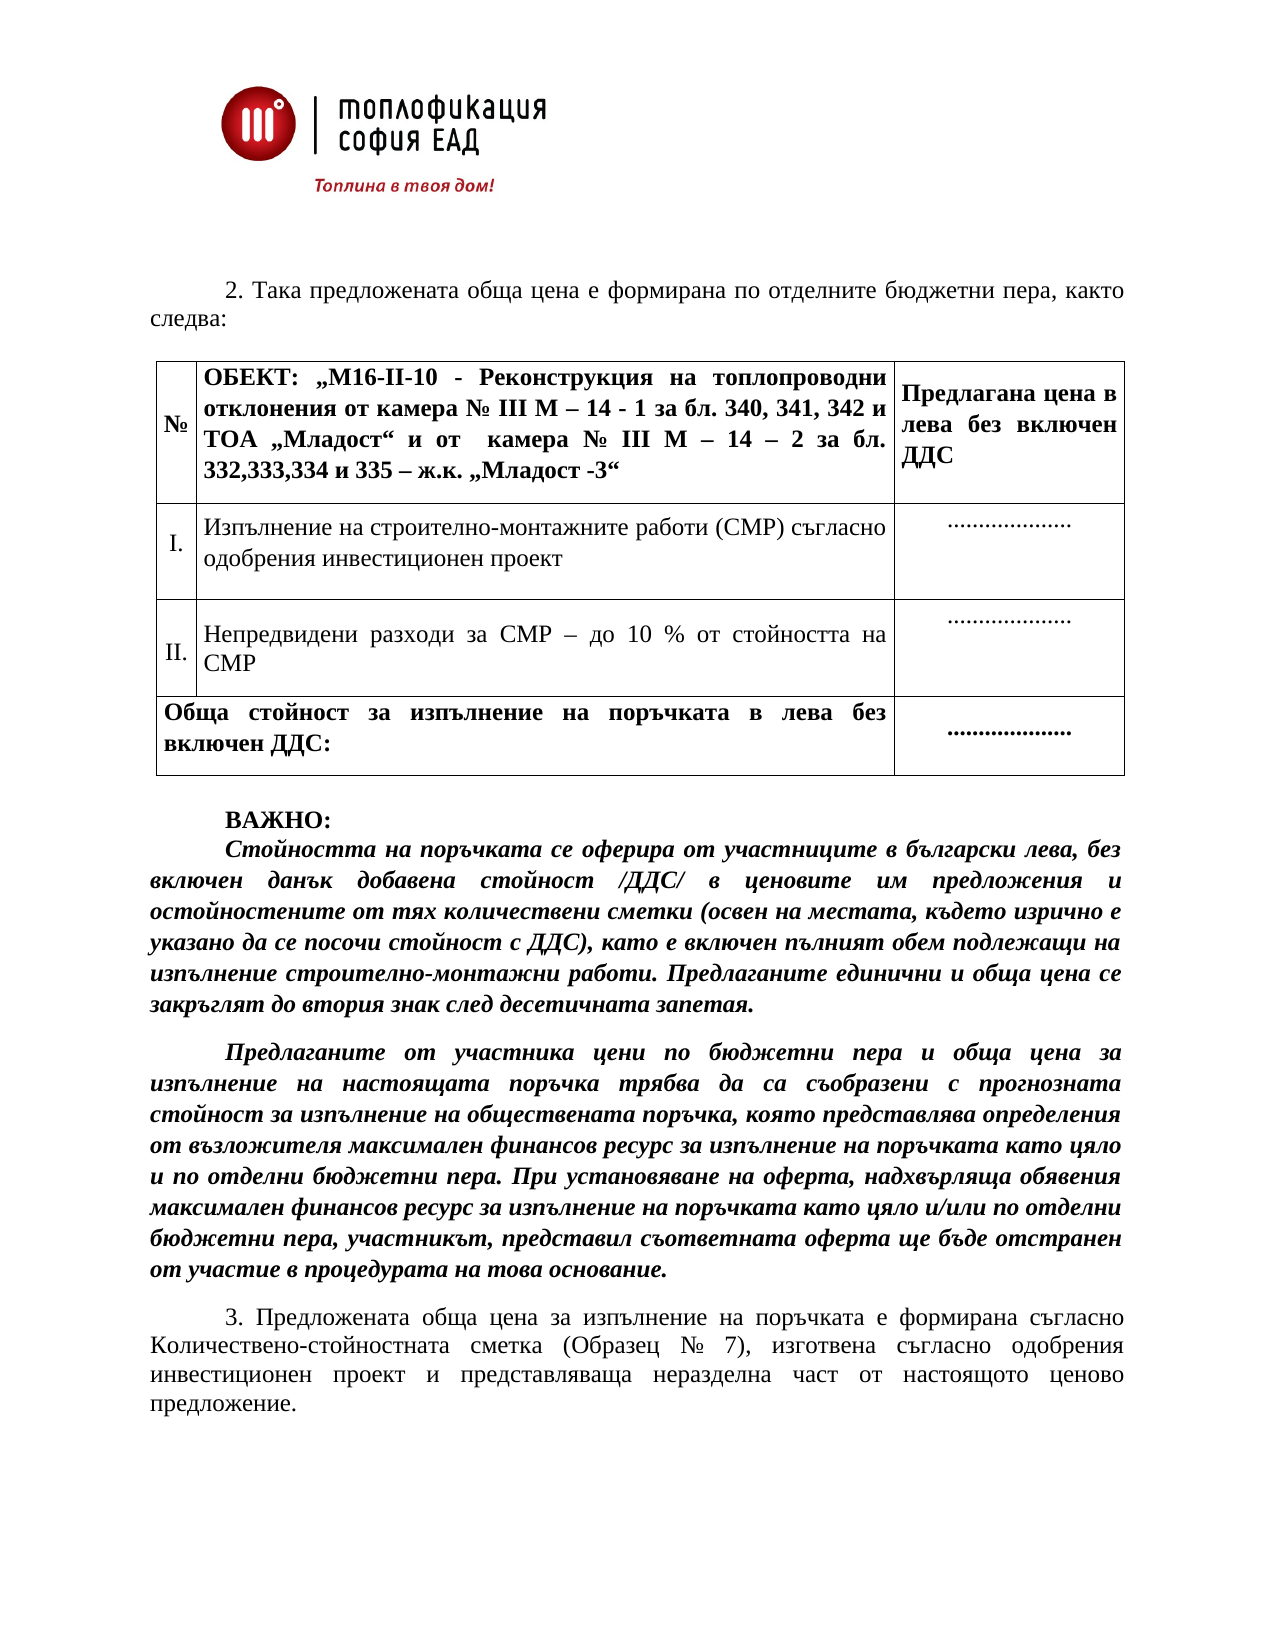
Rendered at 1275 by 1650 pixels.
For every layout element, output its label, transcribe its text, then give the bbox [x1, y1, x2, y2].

table_header ОБЕКТ: „М16-II-10 - Реконструкция на топлопроводни отклонения от камера № III M – 14 - 1 за бл. 340, 341, 342 и ТОА „Младост“ и от камера № III M – 14 – 2 за бл. 332,333,334 и 335 – ж.к. „Младост -3“ [197, 362, 894, 503]
table_cell I. [157, 504, 196, 599]
table_cell Непредвидени разходи за СМР – до 10 % от стойността на СМР [197, 600, 894, 696]
text 2. Така предложената обща цена е формирана по отделните бюджетни пера, както следва: [150, 275, 1125, 332]
table_header № [157, 362, 196, 503]
table_header Предлагана цена в лева без включен ДДС [895, 362, 1124, 503]
table_cell .................... [895, 697, 1124, 775]
text 3. Предложената обща цена за изпълнение на поръчката е формирана съгласно Количествено-стойностната сметка (Образец № 7), изготвена съгласно одобрения инвестиционен проект и представляваща неразделна част от настоящото ценово предложение. [150, 1302, 1125, 1417]
text ВАЖНО: [150, 805, 1125, 834]
table_cell Изпълнение на строително-монтажните работи (СМР) съгласно одобрения инвестиционен проект [197, 504, 894, 599]
text Стойността на поръчката се оферира от участниците в български лева, без включен данък добавена стойност /ДДС/ в ценовите им предложения и остойностените от тях количествени сметки (освен на местата, където изрично е указано да се посочи стойност с ДДС), като е включен пълният обем подлежащи на изпълнение строително-монтажни работи. Предлаганите единични и обща цена се закръглят до втория знак след десетичната запетая. [150, 834, 1125, 1018]
text Предлаганите от участника цени по бюджетни пера и обща цена за изпълнение на настоящата поръчка трябва да са съобразени с прогнозната стойност за изпълнение на обществената поръчка, която представлява определения от възложителя максимален финансов ресурс за изпълнение на поръчката като цяло и по отделни бюджетни пера. При установяване на оферта, надхвърляща обявения максимален финансов ресурс за изпълнение на поръчката като цяло и/или по отделни бюджетни пера, участникът, представил съответната оферта ще бъде отстранен от участие в процедурата на това основание. [150, 1037, 1125, 1283]
picture [150, 73, 593, 216]
table_cell .................... [895, 600, 1124, 696]
table_cell .................... [895, 504, 1124, 599]
table_cell Обща стойност за изпълнение на поръчката в лева без включен ДДС: [157, 697, 894, 775]
table_cell II. [157, 600, 196, 696]
